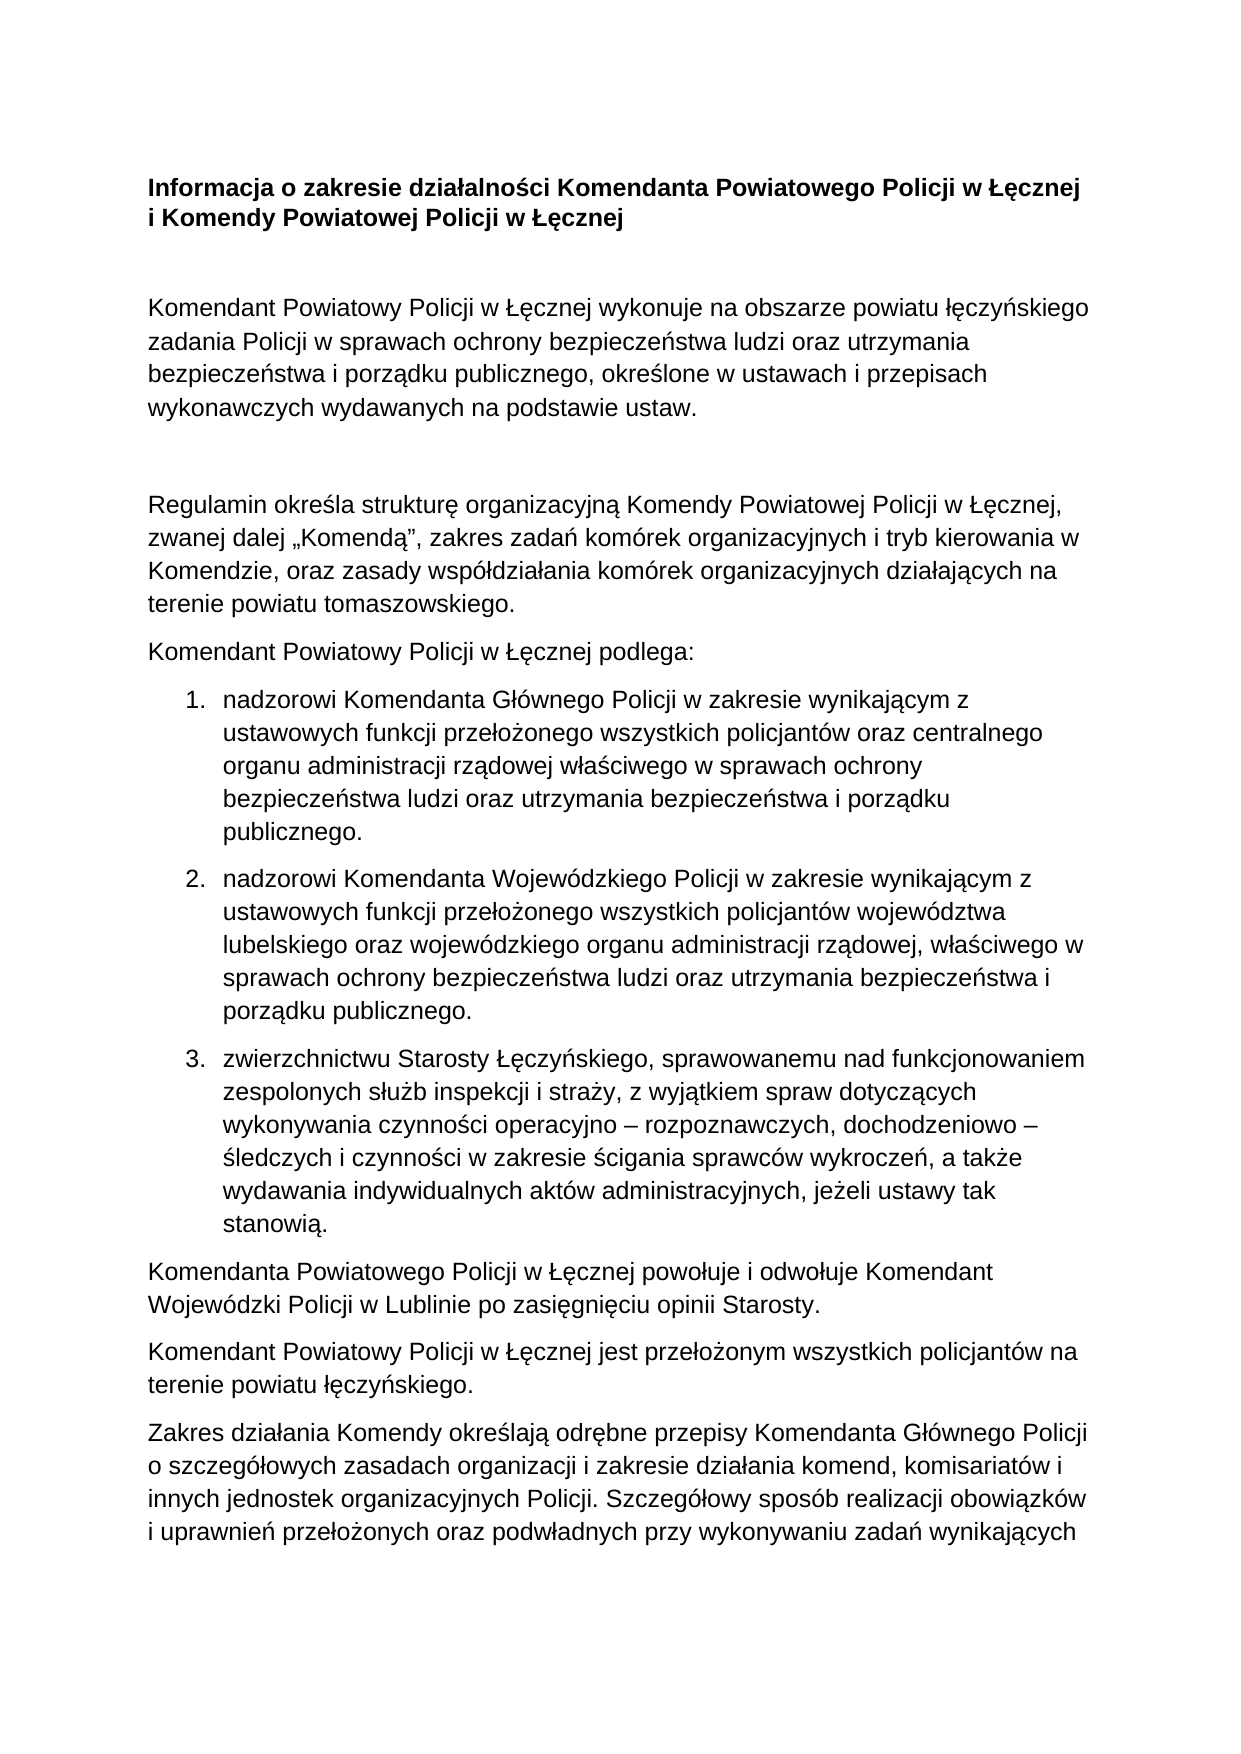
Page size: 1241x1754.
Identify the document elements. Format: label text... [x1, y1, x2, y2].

text Komendant Powiatowy Policji w Łęcznej jest przełożonym wszystkich policjantów na terenie powiatu łęczyńskiego. [148, 1337, 1093, 1399]
text Komendanta Powiatowego Policji w Łęcznej powołuje i odwołuje Komendant Wojewódzki Policji w Lublinie po zasięgnięciu opinii Starosty. [148, 1257, 1093, 1318]
text Komendant Powiatowy Policji w Łęcznej wykonuje na obszarze powiatu łęczyńskiego zadania Policji w sprawach ochrony bezpieczeństwa ludzi oraz utrzymania bezpieczeństwa i porządku publicznego, określone w ustawach i przepisach wykonawczych wydawanych na podstawie ustaw. [148, 293, 1093, 421]
subtitle Informacja o zakresie działalności Komendanta Powiatowego Policji w Łęcznej i Komendy Powiatowej Policji w Łęcznej [148, 173, 1093, 231]
list nadzorowi Komendanta Głównego Policji w zakresie wynikającym z ustawowych funkcji przełożonego wszystkich policjantów oraz centralnego organu administracji rządowej właściwego w sprawach ochrony bezpieczeństwa ludzi oraz utrzymania bezpieczeństwa i porządku publicznego. [185, 684, 1093, 845]
list nadzorowi Komendanta Wojewódzkiego Policji w zakresie wynikającym z ustawowych funkcji przełożonego wszystkich policjantów województwa lubelskiego oraz wojewódzkiego organu administracji rządowej, właściwego w sprawach ochrony bezpieczeństwa ludzi oraz utrzymania bezpieczeństwa i porządku publicznego. [185, 864, 1093, 1025]
text Komendant Powiatowy Policji w Łęcznej podlega: [148, 637, 1093, 666]
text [148, 1418, 1093, 1546]
text Regulamin określa strukturę organizacyjną Komendy Powiatowej Policji w Łęcznej, zwanej dalej „Komendą”, zakres zadań komórek organizacyjnych i tryb kierowania w Komendzie, oraz zasady współdziałania komórek organizacyjnych działających na terenie powiatu tomaszowskiego. [148, 490, 1093, 618]
list zwierzchnictwu Starosty Łęczyńskiego, sprawowanemu nad funkcjonowaniem zespolonych służb inspekcji i straży, z wyjątkiem spraw dotyczących wykonywania czynności operacyjno – rozpoznawczych, dochodzeniowo – śledczych i czynności w zakresie ścigania sprawców wykroczeń, a także wydawania indywidualnych aktów administracyjnych, jeżeli ustawy tak stanowią. [185, 1044, 1093, 1238]
